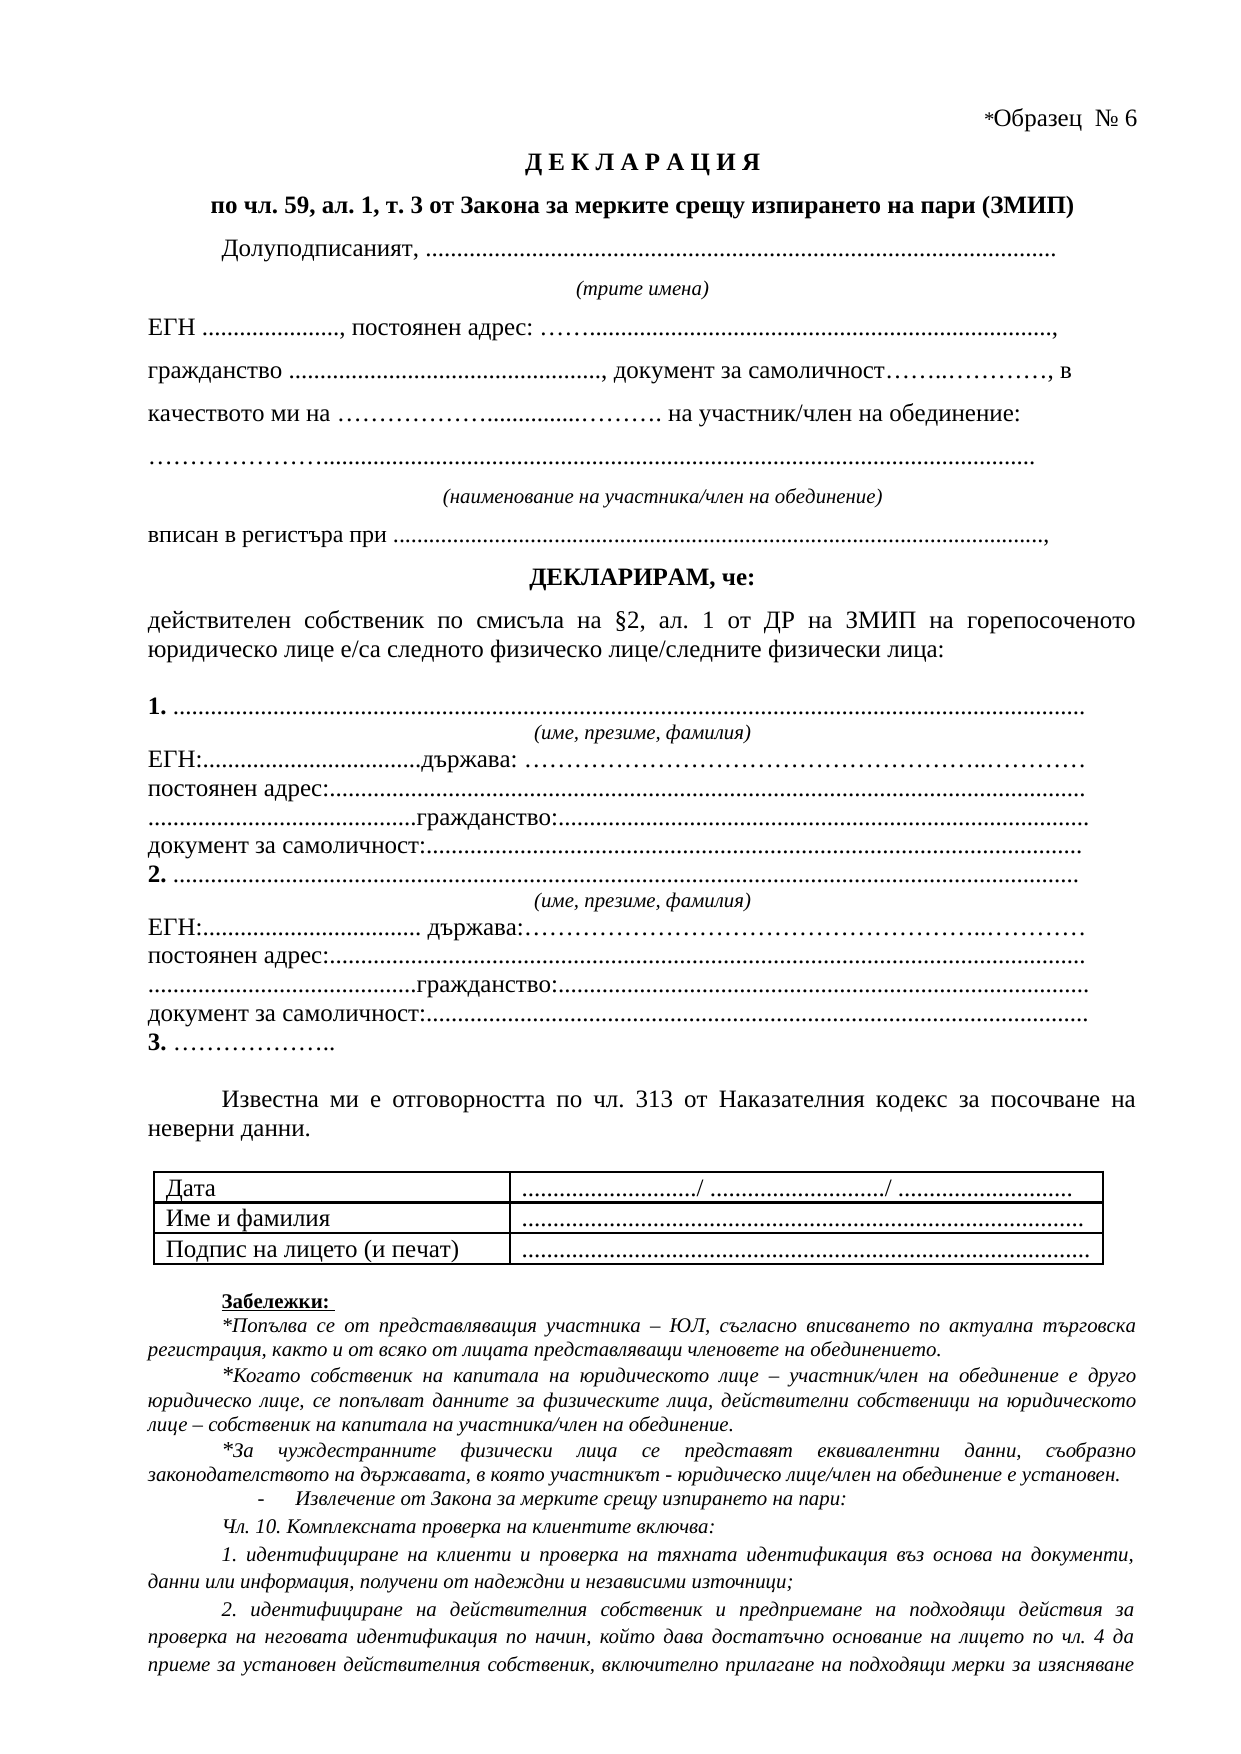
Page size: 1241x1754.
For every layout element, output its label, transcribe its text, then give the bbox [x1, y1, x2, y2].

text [148, 1597, 1135, 1676]
text постоянен адрес:......................................................................................................................... [148, 941, 1137, 969]
table_cell ........................................................................................... [511, 1234, 1102, 1263]
text *За чуждестранните физически лица се представят еквивалентни данни, съобразно законодателството на държавата, в която участникът - юридическо лице/член на обединение е установен. [148, 1436, 1137, 1486]
text гражданство .................................................., документ за самоличност……..…………, в качеството ми на ………………...............………. на участник/член на обединение: ………………….................................................................................................................. [148, 355, 1137, 470]
text ...........................................гражданство:..................................................................................... [148, 802, 1137, 830]
text (трите имена) [148, 276, 1137, 300]
text действителен собственик по смисъла на §2, ал. 1 от ДР на ЗМИП на горепосоченото юридическо лице е/са следното физическо лице/следните физически лица: [148, 605, 1137, 662]
text ЕГН:................................... държава:………………………………………………..………… [148, 912, 1137, 941]
table_header ............................/ ............................/ ............................ [511, 1173, 1102, 1201]
text (име, презиме, фамилия) [148, 888, 1137, 912]
text Известна ми е отговорността по чл. 313 от Наказателния кодекс за посочване на неверни данни. [148, 1084, 1137, 1142]
text вписан в регистъра при ............................................................................................................., [148, 521, 1137, 548]
text ...........................................гражданство:..................................................................................... [148, 969, 1137, 998]
text *Когато собственик на капитала на юридическото лице – участник/член на обединение е друго юридическо лице, се попълват данните за физическите лица, действителни собственици на юридическото лице – собственик на капитала на участника/член на обединение. [148, 1361, 1137, 1436]
text Долуподписаният, ..................................................................................................... [148, 233, 1137, 262]
text Чл. 10. Комплексната проверка на клиентите включва: [148, 1514, 1135, 1538]
table_cell .......................................................................................... [511, 1204, 1102, 1232]
table_header Дата [155, 1173, 509, 1201]
table_cell Име и фамилия [155, 1204, 509, 1232]
list Извлечение от Закона за мерките срещу изпирането на пари: [183, 1486, 1135, 1510]
text Забележки: [148, 1289, 1137, 1313]
text 1. идентифициране на клиенти и проверка на тяхната идентификация въз основа на документи, данни или информация, получени от надеждни и независими източници; [148, 1542, 1135, 1593]
text Д Е К Л А Р А Ц И Я [148, 147, 1137, 175]
text (име, презиме, фамилия) [148, 720, 1137, 744]
text *Попълва се от представляващия участника – ЮЛ, съгласно вписването по актуална търговска регистрация, както и от всяко от лицата представляващи членовете на обединението. [148, 1313, 1137, 1361]
text ДЕКЛАРИРАМ, че: [148, 562, 1137, 591]
text постоянен адрес:......................................................................................................................... [148, 773, 1137, 802]
text по чл. 59, ал. 1, т. 3 от Закона за мерките срещу изпирането на пари (ЗМИП) [148, 190, 1137, 218]
text ЕГН:...................................държава: ………………………………………………..………… [148, 744, 1137, 773]
text 3. ……………….. [148, 1027, 1137, 1056]
text документ за самоличност:.......................................................................................................... [148, 998, 1137, 1027]
text *Образец № 6 [148, 103, 1137, 132]
text 2. ................................................................................................................................................. [148, 859, 1137, 888]
table_cell Подпис на лицето (и печат) [155, 1234, 509, 1263]
text 1. .................................................................................................................................................. [148, 691, 1137, 720]
text документ за самоличност:......................................................................................................... [148, 830, 1137, 859]
text (наименование на участника/член на обединение) [369, 484, 1137, 508]
text ЕГН ......................, постоянен адрес: …….........................................................................., [148, 312, 1137, 341]
